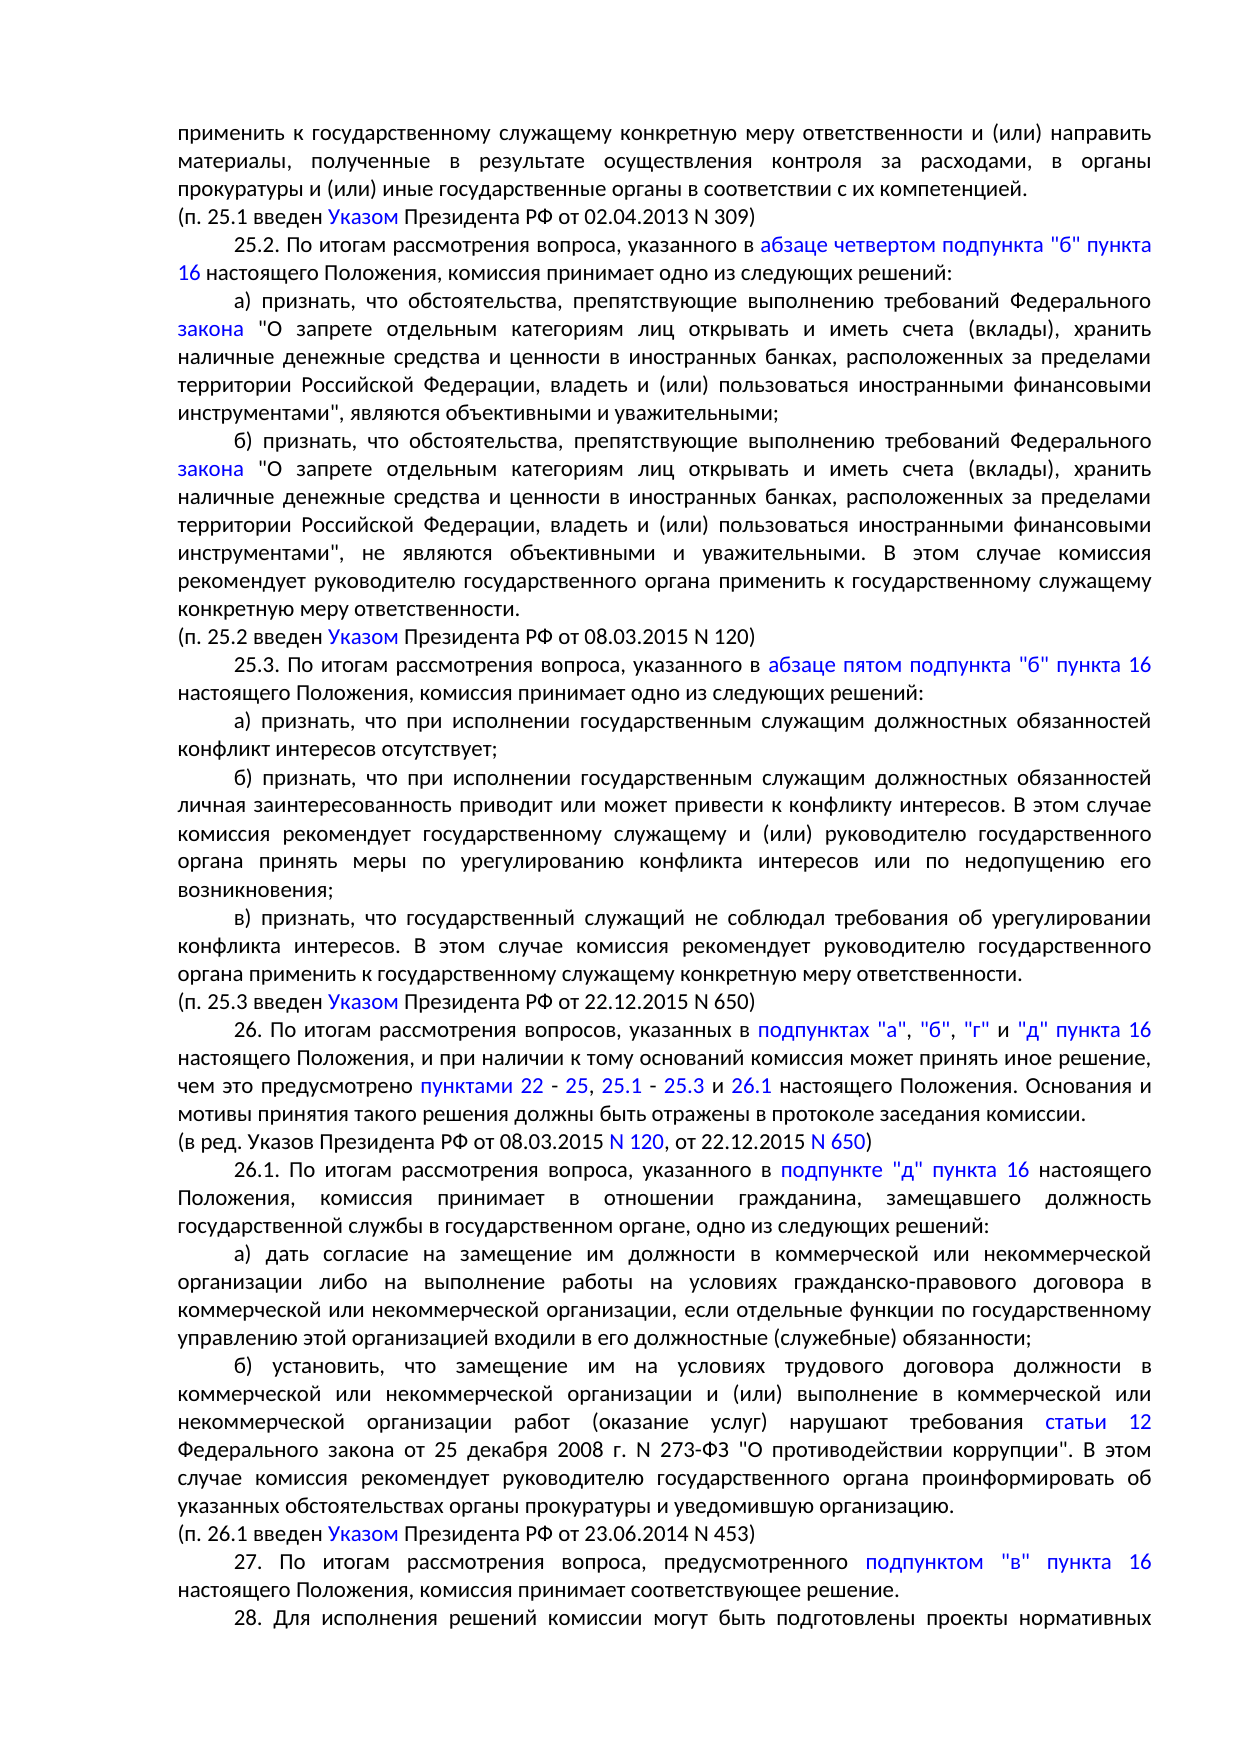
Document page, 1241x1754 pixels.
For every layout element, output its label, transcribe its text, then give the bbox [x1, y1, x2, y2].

text а) дать согласие на замещение им должности в коммерческой или некоммерческой организации либо на выполнение работы на условиях гражданско-правового договора в коммерческой или некоммерческой организации, если отдельные функции по государственному управлению этой организацией входили в его должностные (служебные) обязанности; [177, 1239, 1152, 1351]
text 25.3. По итогам рассмотрения вопроса, указанного в абзаце пятом подпункта "б" пункта 16 настоящего Положения, комиссия принимает одно из следующих решений: [177, 651, 1152, 707]
text а) признать, что обстоятельства, препятствующие выполнению требований Федерального закона "О запрете отдельным категориям лиц открывать и иметь счета (вклады), хранить наличные денежные средства и ценности в иностранных банках, расположенных за пределами территории Российской Федерации, владеть и (или) пользоваться иностранными финансовыми инструментами", являются объективными и уважительными; [177, 286, 1152, 426]
text 26. По итогам рассмотрения вопросов, указанных в подпунктах "а", "б", "г" и "д" пункта 16 настоящего Положения, и при наличии к тому оснований комиссия может принять иное решение, чем это предусмотрено пунктами 22 - 25, 25.1 - 25.3 и 26.1 настоящего Положения. Основания и мотивы принятия такого решения должны быть отражены в протоколе заседания комиссии. [177, 1015, 1152, 1127]
text 27. По итогам рассмотрения вопроса, предусмотренного подпунктом "в" пункта 16 настоящего Положения, комиссия принимает соответствующее решение. [177, 1547, 1152, 1603]
text (п. 25.1 введен Указом Президента РФ от 02.04.2013 N 309) [177, 202, 1152, 230]
text б) установить, что замещение им на условиях трудового договора должности в коммерческой или некоммерческой организации и (или) выполнение в коммерческой или некоммерческой организации работ (оказание услуг) нарушают требования статьи 12 Федерального закона от 25 декабря 2008 г. N 273-ФЗ "О противодействии коррупции". В этом случае комиссия рекомендует руководителю государственного органа проинформировать об указанных обстоятельствах органы прокуратуры и уведомившую организацию. [177, 1351, 1152, 1519]
text б) признать, что при исполнении государственным служащим должностных обязанностей личная заинтересованность приводит или может привести к конфликту интересов. В этом случае комиссия рекомендует государственному служащему и (или) руководителю государственного органа принять меры по урегулированию конфликта интересов или по недопущению его возникновения; [177, 763, 1152, 903]
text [177, 118, 1152, 202]
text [177, 1603, 1152, 1631]
text (в ред. Указов Президента РФ от 08.03.2015 N 120, от 22.12.2015 N 650) [177, 1127, 1152, 1155]
text (п. 25.3 введен Указом Президента РФ от 22.12.2015 N 650) [177, 987, 1152, 1015]
text 25.2. По итогам рассмотрения вопроса, указанного в абзаце четвертом подпункта "б" пункта 16 настоящего Положения, комиссия принимает одно из следующих решений: [177, 230, 1152, 286]
text в) признать, что государственный служащий не соблюдал требования об урегулировании конфликта интересов. В этом случае комиссия рекомендует руководителю государственного органа применить к государственному служащему конкретную меру ответственности. [177, 903, 1152, 987]
text б) признать, что обстоятельства, препятствующие выполнению требований Федерального закона "О запрете отдельным категориям лиц открывать и иметь счета (вклады), хранить наличные денежные средства и ценности в иностранных банках, расположенных за пределами территории Российской Федерации, владеть и (или) пользоваться иностранными финансовыми инструментами", не являются объективными и уважительными. В этом случае комиссия рекомендует руководителю государственного органа применить к государственному служащему конкретную меру ответственности. [177, 426, 1152, 622]
text (п. 26.1 введен Указом Президента РФ от 23.06.2014 N 453) [177, 1519, 1152, 1547]
text а) признать, что при исполнении государственным служащим должностных обязанностей конфликт интересов отсутствует; [177, 707, 1152, 763]
text (п. 25.2 введен Указом Президента РФ от 08.03.2015 N 120) [177, 622, 1152, 651]
text 26.1. По итогам рассмотрения вопроса, указанного в подпункте "д" пункта 16 настоящего Положения, комиссия принимает в отношении гражданина, замещавшего должность государственной службы в государственном органе, одно из следующих решений: [177, 1155, 1152, 1239]
